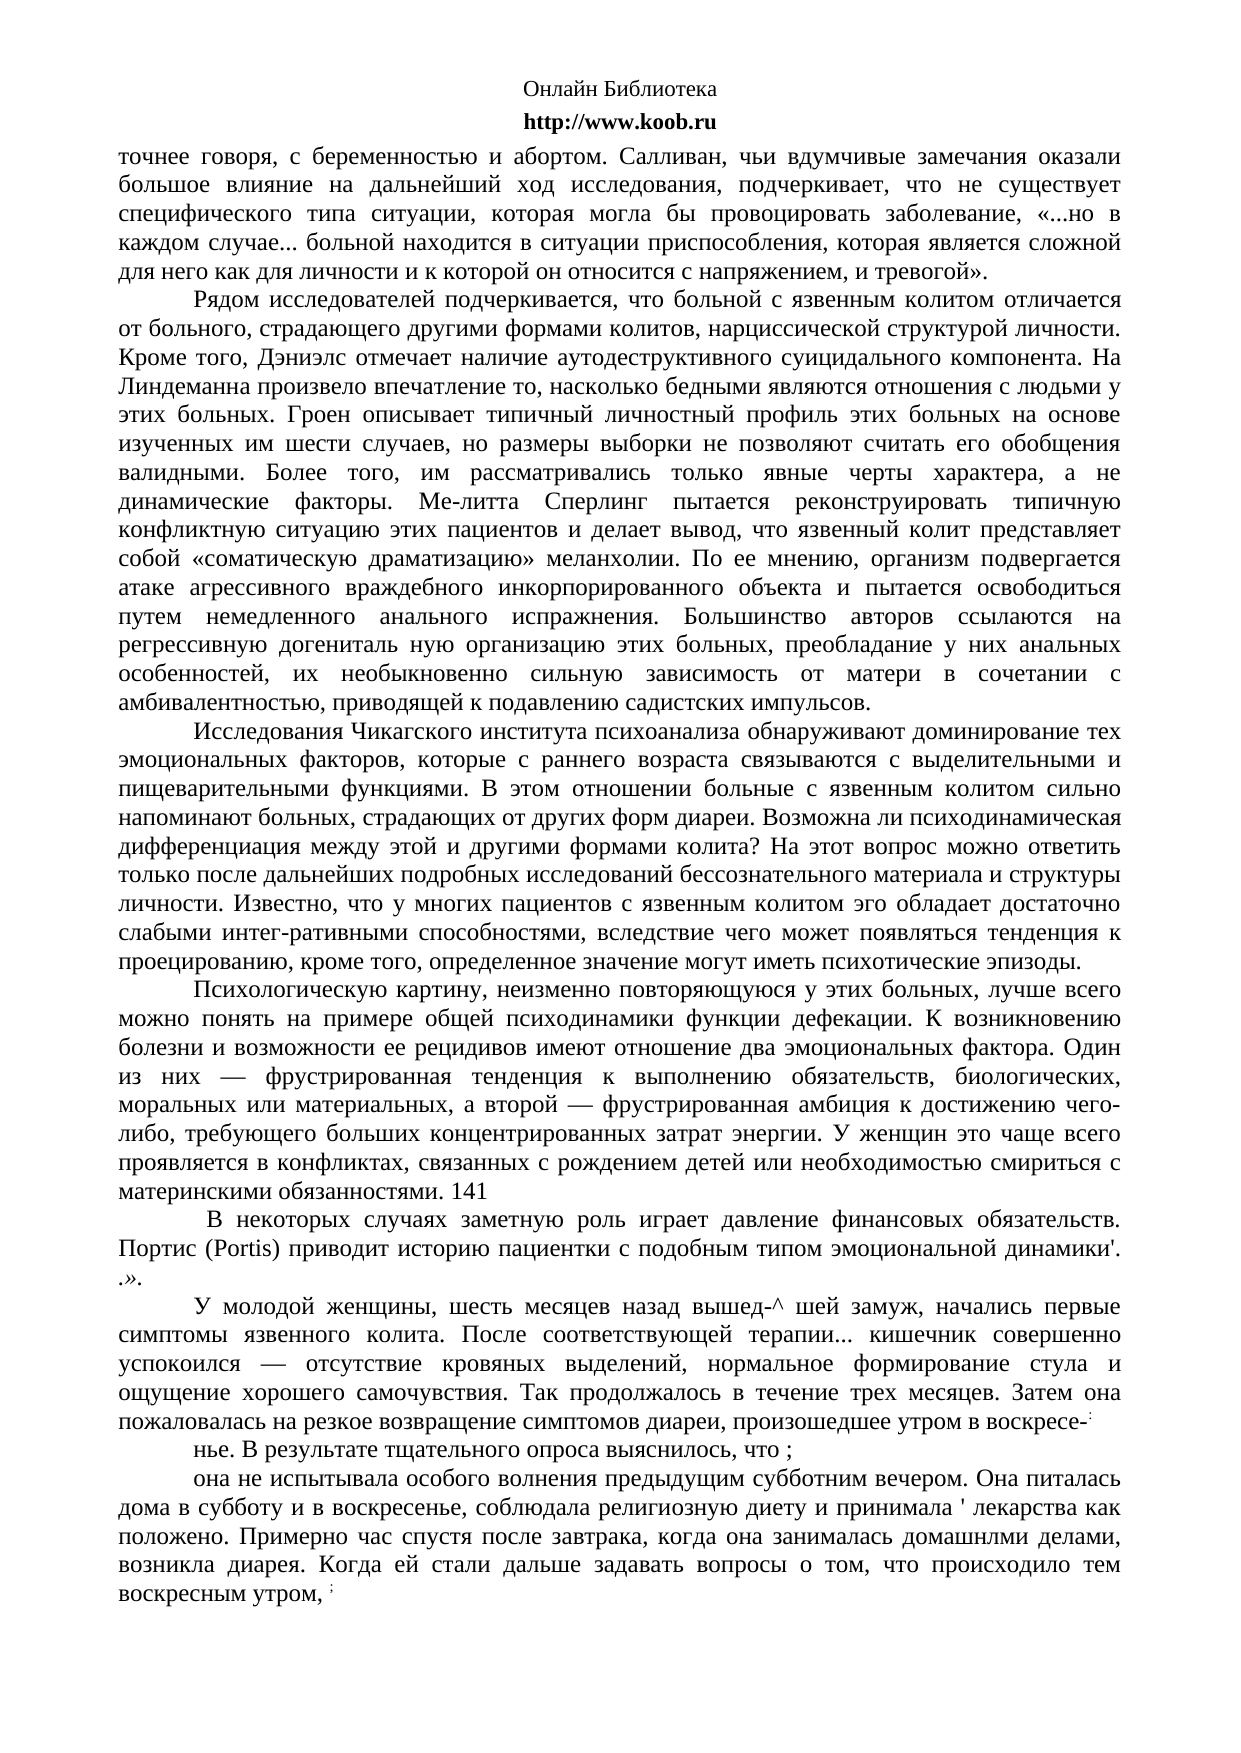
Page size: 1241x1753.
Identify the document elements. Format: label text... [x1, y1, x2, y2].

text Рядом исследователей подчеркивается, что больной с язвенным колитом отличается от больного, страдающего другими формами колитов, нарциссической структурой личности. Кроме того, Дэниэлс отмечает наличие аутодеструктивного суицидального компонента. На Линдеманна произвело впечатление то, насколько бедными являются отношения с людьми у этих больных. Гроен описывает типичный личностный профиль этих больных на основе изученных им шести случаев, но размеры выборки не позволяют считать его обобщения валидными. Более того, им рассматривались только явные черты характера, а не динамические факторы. Ме-литта Сперлинг пытается реконструировать типичную конфликтную ситуацию этих пациентов и делает вывод, что язвенный колит представляет собой «соматическую драматизацию» меланхолии. По ее мнению, организм подвергается атаке агрессивного враждебного инкорпорированного объекта и пытается освободиться путем немедленного анального испражнения. Большинство авторов ссылаются на регрессивную догениталь ную организацию этих больных, преобладание у них анальных особенностей, их необыкновенно сильную зависимость от матери в сочетании с амбивалентностью, приводящей к подавлению садистских импульсов. [118, 284, 1122, 716]
text Психологическую картину, неизменно повторяющуюся у этих больных, лучше всего можно понять на примере общей психодинамики функции дефекации. К возникновению болезни и возможности ее рецидивов имеют отношение два эмоциональных фактора. Один из них — фрустрированная тенденция к выполнению обязательств, биологических, моральных или материальных, а второй — фрустрированная амбиция к достижению чего-либо, требующего больших концентрированных затрат энергии. У женщин это чаще всего проявляется в конфликтах, связанных с рождением детей или необходимостью смириться с материнскими обязанностями. 141 [118, 974, 1122, 1204]
text У молодой женщины, шесть месяцев назад вышед-^ шей замуж, начались первые симптомы язвенного колита. После соответствующей терапии... кишечник совершенно успокоился — отсутствие кровяных выделений, нормальное формирование стула и ощущение хорошего самочувствия. Так продолжалось в течение трех месяцев. Затем она пожаловалась на резкое возвращение симптомов диареи, произошедшее утром в воскресе-: [118, 1291, 1122, 1434]
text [118, 141, 1122, 284]
text Исследования Чикагского института психоанализа обнаруживают доминирование тех эмоциональных факторов, которые с раннего возраста связываются с выделительными и пищеварительными функциями. В этом отношении больные с язвенным колитом сильно напоминают больных, страдающих от других форм диареи. Возможна ли психодинамическая дифференциация между этой и другими формами колита? На этот вопрос можно ответить только после дальнейших подробных исследований бессознательного материала и структуры личности. Известно, что у многих пациентов с язвенным колитом эго обладает достаточно слабыми интег-ративными способностями, вследствие чего может появляться тенденция к проецированию, кроме того, определенное значение могут иметь психотические эпизоды. [118, 716, 1122, 974]
text она не испытывала особого волнения предыдущим субботним вечером. Она питалась дома в субботу и в воскресенье, соблюдала религиозную диету и принимала ' лекарства как положено. Примерно час спустя после завтрака, когда она занималась домашнлми делами, возникла диарея. Когда ей стали дальше задавать вопросы о том, что происходило тем воскресным утром, ; [118, 1463, 1122, 1607]
text В некоторых случаях заметную роль играет давление финансовых обязательств. Портис (Portis) приводит историю пациентки с подобным типом эмоциональной динамики'. .». [118, 1204, 1122, 1291]
text нье. В результате тщательного опроса выяснилось, что ; [118, 1434, 1122, 1463]
